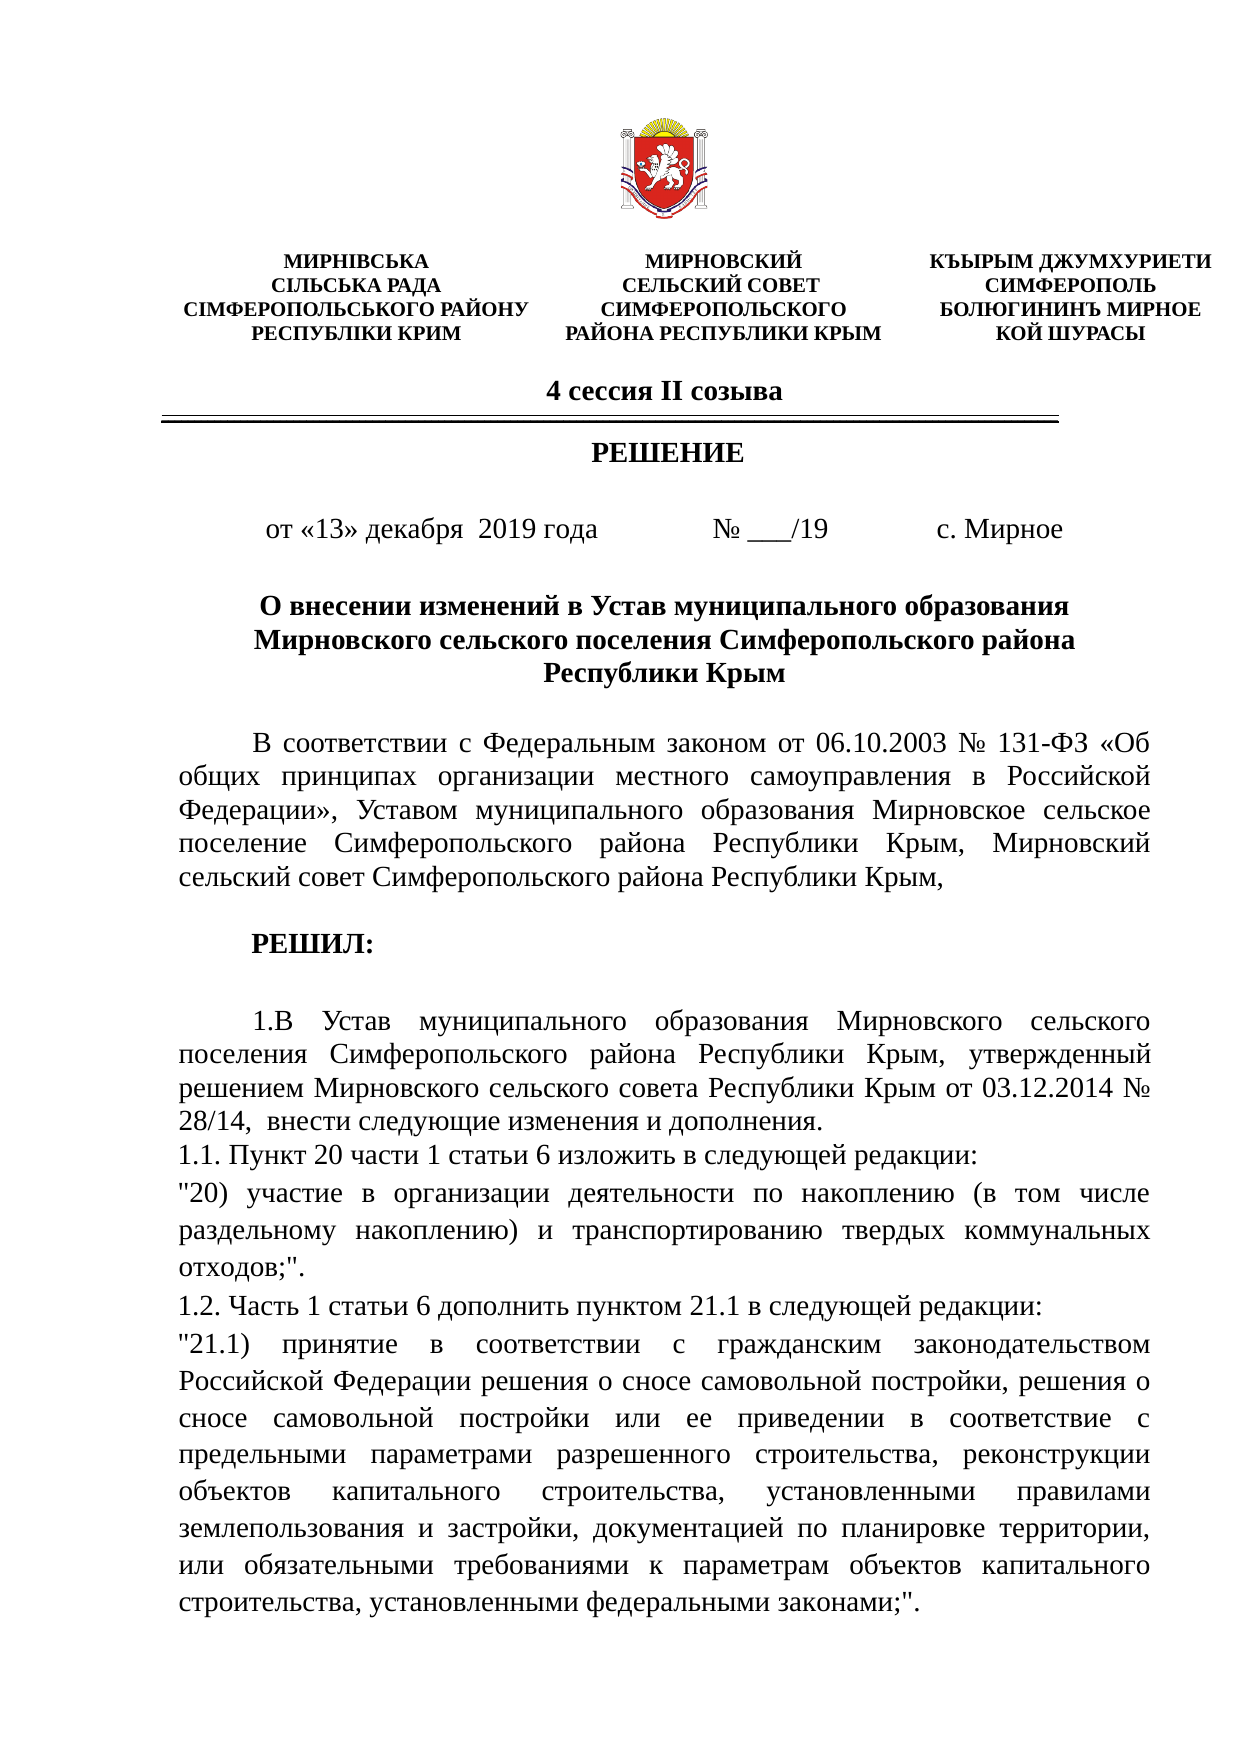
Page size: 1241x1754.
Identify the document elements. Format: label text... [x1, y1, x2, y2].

text РЕШИЛ: [177, 926, 1152, 959]
text 1.В Устав муниципального образования Мирновского сельского поселения Симферопольского района Республики Крым, утвержденный решением Мирновского сельского совета Республики Крым от 03.12.2014 № 28/14, внести следующие изменения и дополнения. [178, 1003, 1151, 1137]
text "21.1) принятие в соответствии с гражданским законодательством Российской Федерации решения о сносе самовольной постройки, решения о сносе самовольной постройки или ее приведении в соответствие с предельными параметрами разрешенного строительства, реконструкции объектов капитального строительства, установленными правилами землепользования и застройки, документацией по планировке территории, или обязательными требованиями к параметрам объектов капитального строительства, установленными федеральными законами;". [177, 1326, 1151, 1618]
text 4 сессия II созыва [177, 373, 1152, 407]
table_header МИРНОВСКИЙ СЕЛЬСКИЙ СОВЕТ СИМФЕРОПОЛЬСКОГО РАЙОНА РЕСПУБЛИКИ КРЫМ [546, 224, 901, 373]
text О внесении изменений в Устав муниципального образования Мирновского сельского поселения Симферопольского района [177, 588, 1152, 656]
text "20) участие в организации деятельности по накоплению (в том числе раздельному накоплению) и транспортированию твердых коммунальных отходов;". [177, 1175, 1151, 1283]
text 1.1. Пункт 20 части 1 статьи 6 изложить в следующей редакции: [177, 1137, 1151, 1171]
text от «13» декабря 2019 года № ___/19 с. Мирное [177, 512, 1151, 545]
picture [620, 118, 708, 219]
text Республики Крым [177, 656, 1152, 689]
text ________________________________________________________________________________________________________________________________________ [161, 407, 1151, 435]
text РЕШЕНИЕ [177, 435, 1151, 468]
table_header КЪЫРЫМ ДЖУМХУРИЕТИ СИМФЕРОПОЛЬ БОЛЮГИНИНЪ МИРНОЕ КОЙ ШУРАСЫ [901, 224, 1240, 373]
text 1.2. Часть 1 статьи 6 дополнить пунктом 21.1 в следующей редакции: [177, 1288, 1151, 1321]
text В соответствии с Федеральным законом от 06.10.2003 № 131-ФЗ «Об общих принципах организации местного самоуправления в Российской Федерации», Уставом муниципального образования Мирновское сельское поселение Симферопольского района Республики Крым, Мирновский сельский совет Симферопольского района Республики Крым, [178, 725, 1151, 892]
table_header МИРНIВСЬКА СІЛЬСЬКА РАДА СІМФЕРОПОЛЬСЬКОГО РАЙОНУ РЕСПУБЛІКИ КРИМ [166, 224, 546, 373]
